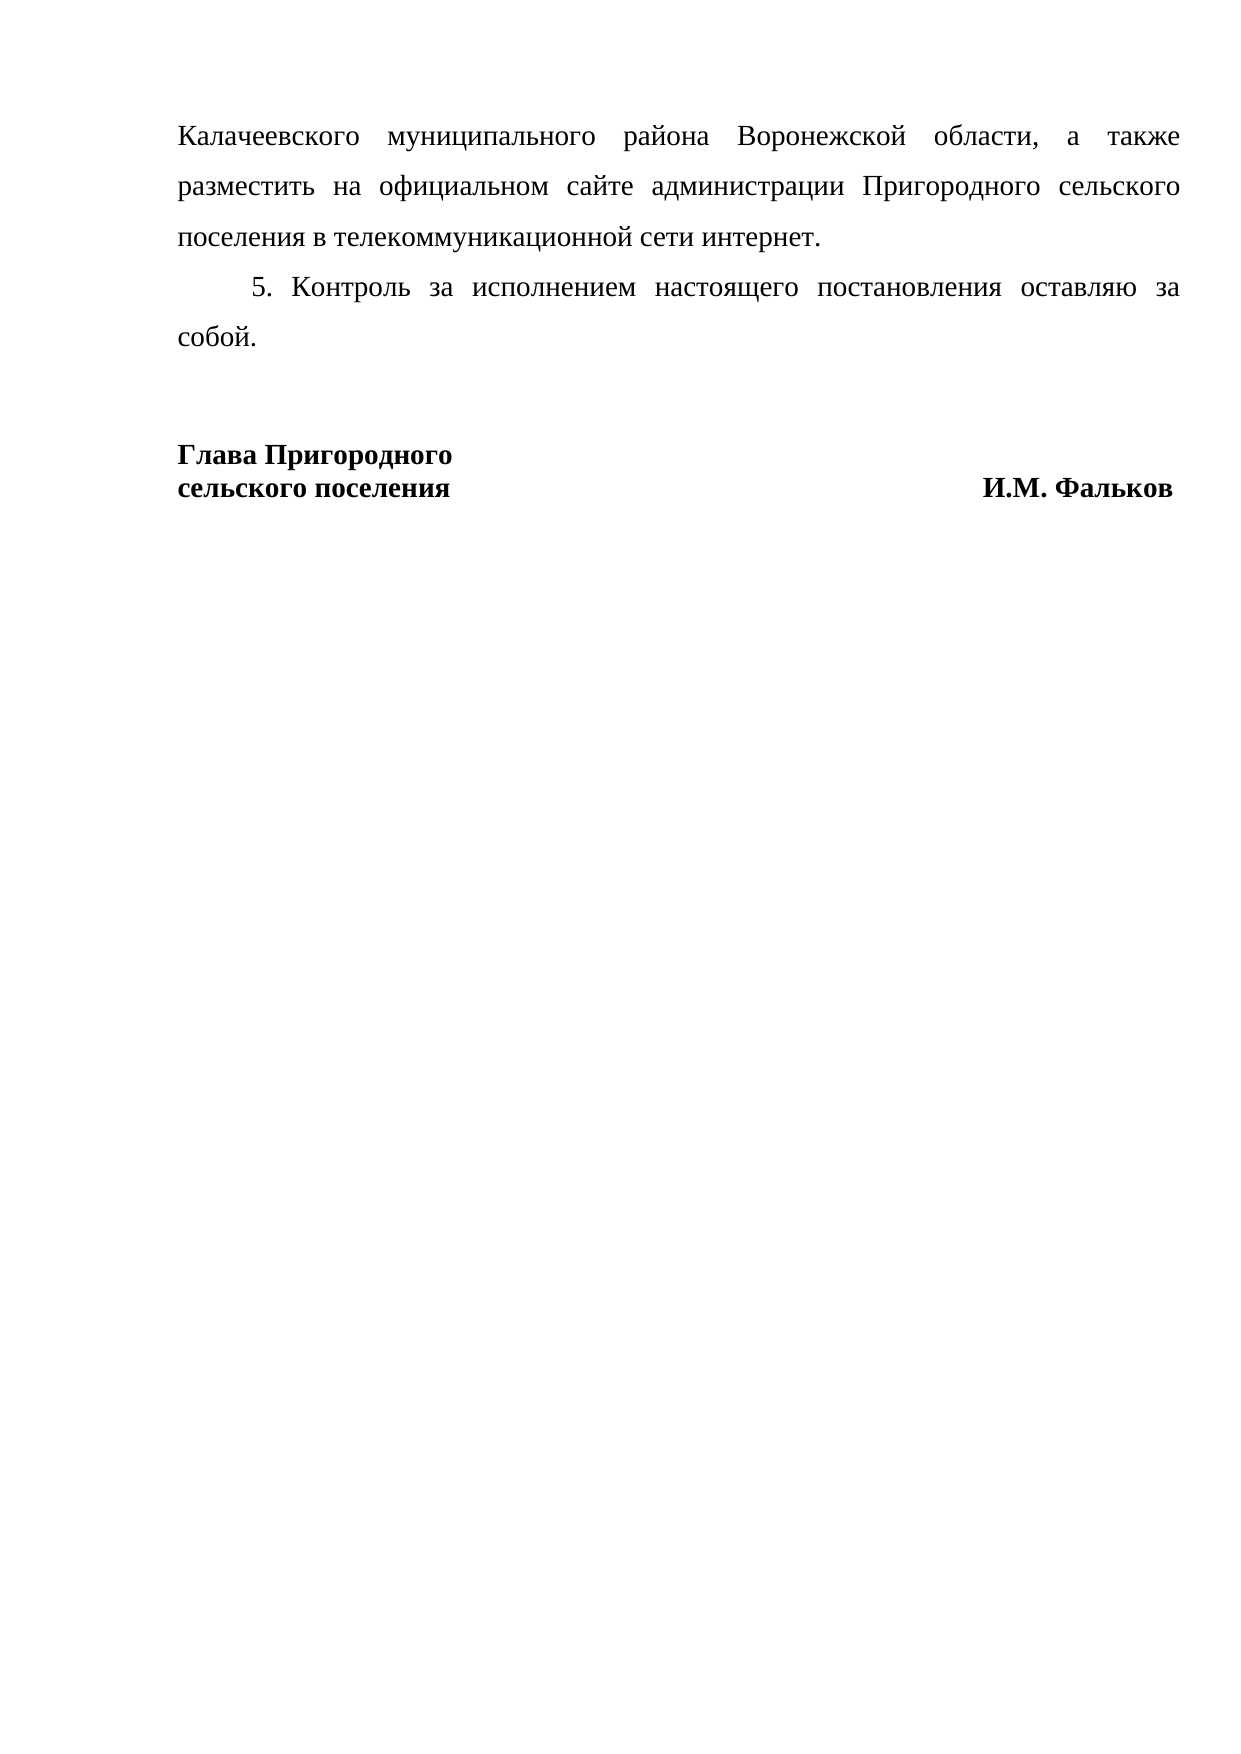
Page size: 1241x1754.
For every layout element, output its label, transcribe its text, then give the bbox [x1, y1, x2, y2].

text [177, 118, 1181, 252]
text сельского поселения И.М. Фальков [177, 470, 1181, 504]
text Глава Пригородного [177, 437, 1181, 470]
text 5. Контроль за исполнением настоящего постановления оставляю за собой. [177, 269, 1181, 353]
